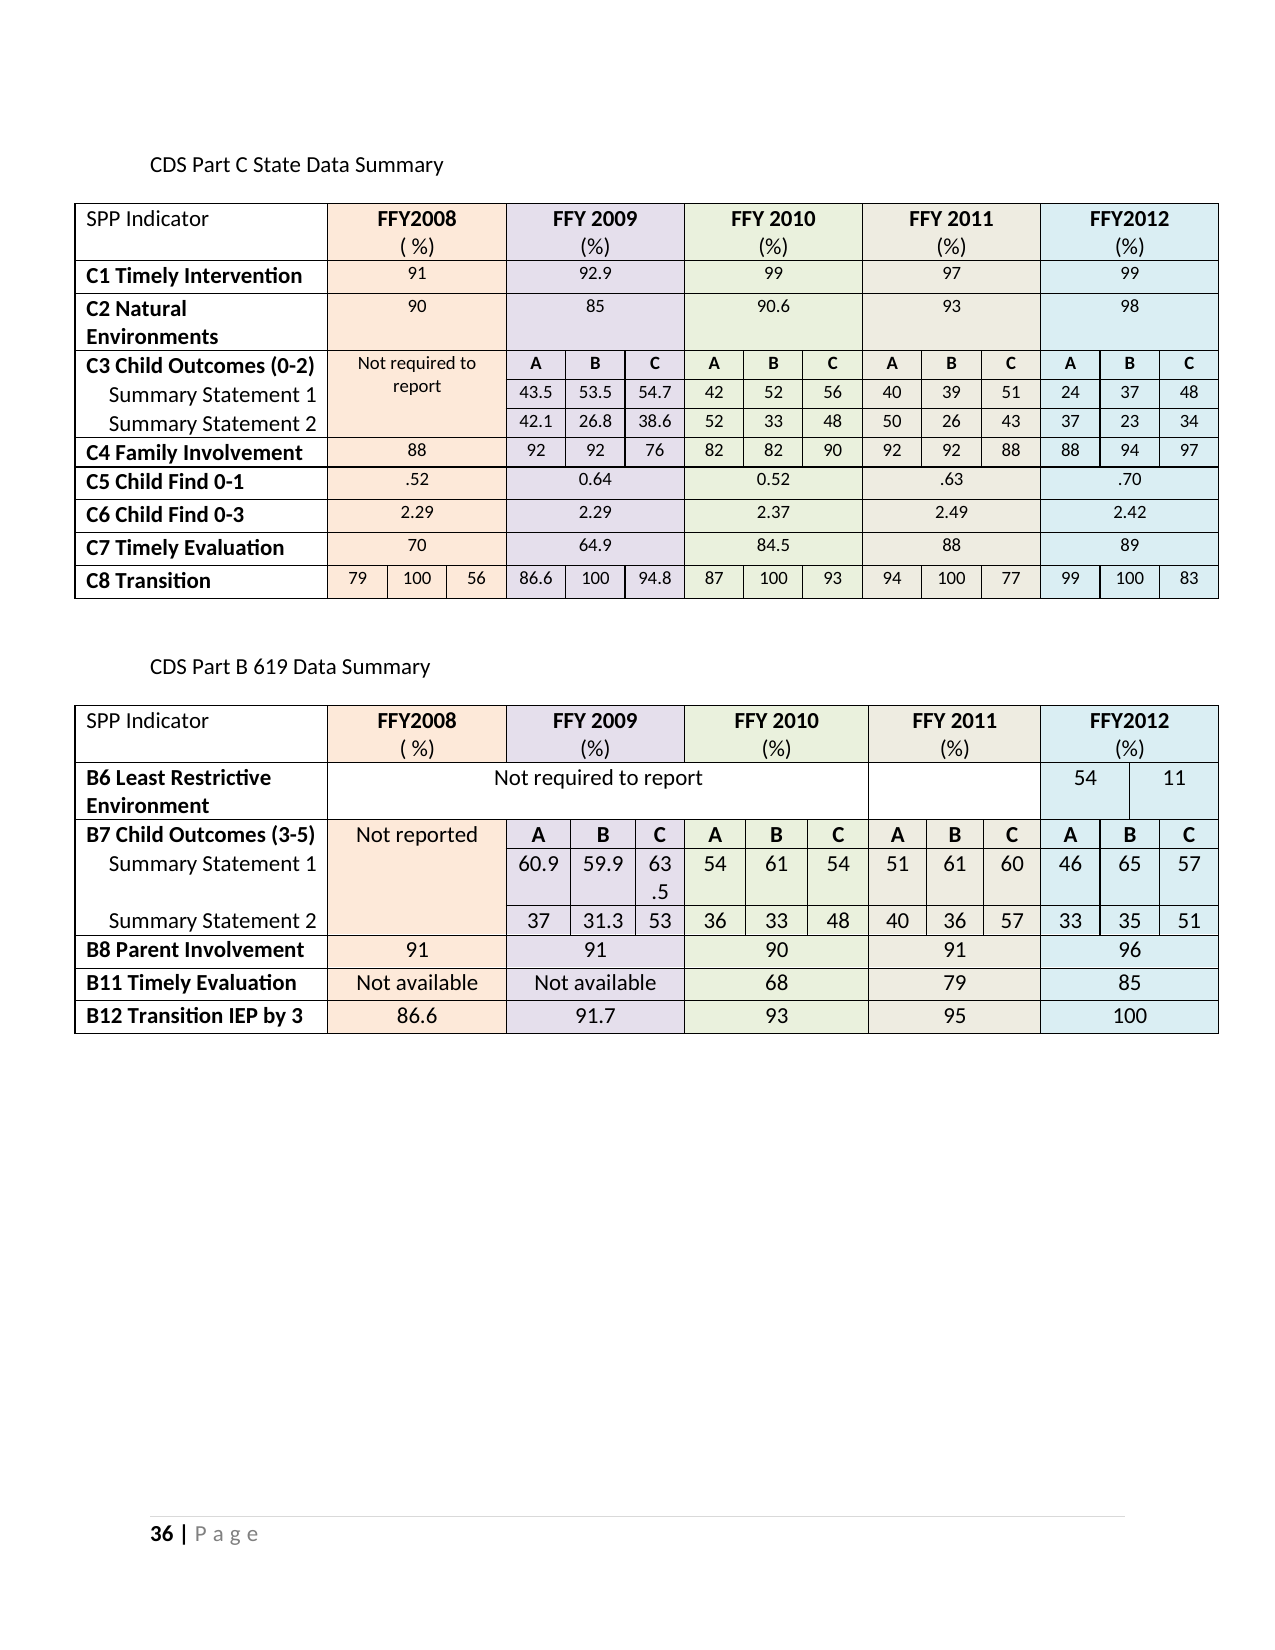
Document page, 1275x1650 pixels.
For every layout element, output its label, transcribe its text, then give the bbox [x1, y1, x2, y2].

table_cell 100 [388, 566, 446, 598]
table_cell 48 [808, 906, 868, 934]
table_cell 43 [982, 409, 1040, 437]
table_cell 11 [1130, 763, 1218, 819]
table_cell 26 [922, 409, 981, 437]
table_cell 94.8 [626, 566, 684, 598]
table_cell A [869, 820, 926, 848]
table_cell 83 [1160, 566, 1218, 598]
table_cell 38.6 [626, 409, 684, 437]
table_cell 92.9 [507, 261, 684, 293]
table_cell B6 Least Restrictive Environment [76, 763, 327, 819]
table_cell C [636, 820, 684, 848]
table_cell A [507, 351, 565, 379]
table_header FFY2008 ( %) [328, 706, 506, 762]
text CDS Part C State Data Summary [150, 150, 1125, 178]
table_cell 52 [685, 409, 743, 437]
table_cell B8 Parent Involvement [76, 936, 327, 967]
table_cell 82 [685, 438, 743, 466]
table_cell 82 [744, 438, 802, 466]
table_cell 94 [1101, 438, 1159, 466]
table_cell 98 [1041, 294, 1218, 350]
table_cell 90.6 [685, 294, 862, 350]
table_cell B [1101, 351, 1159, 379]
table_cell C2 Natural Environments [76, 294, 327, 350]
table_cell B [571, 820, 635, 848]
table_cell 97 [1160, 438, 1218, 466]
table_header SPP Indicator [76, 204, 327, 260]
table_cell 51 [1160, 906, 1218, 934]
table_cell 89 [1041, 533, 1218, 565]
table_cell 77 [982, 566, 1040, 598]
table_cell 51 [869, 849, 926, 905]
table_header FFY 2009 (%) [507, 706, 684, 762]
table_cell 2.29 [328, 500, 506, 532]
table_cell 100 [922, 566, 981, 598]
table_cell 90 [685, 936, 868, 967]
table_cell 92 [863, 438, 921, 466]
table_cell 84.5 [685, 533, 862, 565]
table_cell 40 [863, 380, 921, 408]
table_cell 60 [984, 849, 1040, 905]
table_cell 2.49 [863, 500, 1040, 532]
table_cell B [1101, 820, 1159, 848]
table_cell A [1041, 351, 1099, 379]
table_cell C [982, 351, 1040, 379]
table_cell C [1160, 820, 1218, 848]
table_cell 91 [507, 936, 684, 967]
table_cell 92 [566, 438, 624, 466]
table_cell 56 [447, 566, 506, 598]
table_cell .63 [863, 468, 1040, 499]
table_cell Not required to report [328, 351, 506, 437]
table_cell 57 [984, 906, 1040, 934]
table_cell 63.5 [636, 849, 684, 905]
table_cell 100 [566, 566, 624, 598]
table_cell 36 [685, 906, 745, 934]
table_cell 54.7 [626, 380, 684, 408]
table_cell 34 [1160, 409, 1218, 437]
table_cell C [984, 820, 1040, 848]
table_cell 91.7 [507, 1001, 684, 1033]
table_cell C4 Family Involvement [76, 438, 327, 466]
table_cell 39 [922, 380, 981, 408]
table_cell 93 [803, 566, 862, 598]
table_cell 2.37 [685, 500, 862, 532]
table_cell Not required to report [328, 763, 868, 819]
table_cell .52 [328, 468, 506, 499]
table_cell 48 [1160, 380, 1218, 408]
table_cell 37 [1101, 380, 1159, 408]
table_cell 90 [803, 438, 862, 466]
table_cell 51 [982, 380, 1040, 408]
table_cell C8 Transition [76, 566, 327, 598]
table_cell 91 [328, 936, 506, 967]
table_cell Not available [328, 969, 506, 1000]
table_cell .70 [1041, 468, 1218, 499]
table_cell B [744, 351, 802, 379]
text CDS Part B 619 Data Summary [150, 652, 1125, 680]
table_cell B [566, 351, 624, 379]
table_cell C7 Timely Evaluation [76, 533, 327, 565]
table_cell 95 [869, 1001, 1040, 1033]
table_cell B [746, 820, 807, 848]
table_cell Summary Statement 2 [76, 408, 327, 437]
table_cell B [922, 351, 981, 379]
table_cell 50 [863, 409, 921, 437]
table_cell 57 [1160, 849, 1218, 905]
table_cell 76 [626, 438, 684, 466]
table_cell C [1160, 351, 1218, 379]
table_cell 79 [328, 566, 387, 598]
table_cell A [863, 351, 921, 379]
table_cell 37 [1041, 409, 1099, 437]
table_cell 35 [1101, 906, 1159, 934]
table_cell 85 [1041, 969, 1218, 1000]
table_cell 26.8 [566, 409, 624, 437]
table_cell C [626, 351, 684, 379]
table_cell 100 [744, 566, 802, 598]
table_cell 31.3 [571, 906, 635, 934]
table_cell 79 [869, 969, 1040, 1000]
table_cell 33 [746, 906, 807, 934]
table_cell 0.64 [507, 468, 684, 499]
table_header FFY 2011 (%) [869, 706, 1040, 762]
table_cell 56 [803, 380, 862, 408]
table_cell C5 Child Find 0-1 [76, 468, 327, 499]
table_cell 64.9 [507, 533, 684, 565]
table_cell C [808, 820, 868, 848]
table_cell Summary Statement 1 [76, 848, 327, 905]
table_cell [869, 763, 1040, 819]
table_cell 99 [1041, 261, 1218, 293]
table_cell B7 Child Outcomes (3-5) [76, 820, 327, 848]
table_cell 88 [1041, 438, 1099, 466]
table_cell A [685, 351, 743, 379]
table_cell 42 [685, 380, 743, 408]
table_cell 24 [1041, 380, 1099, 408]
table_cell Summary Statement 2 [76, 905, 327, 934]
table_cell 97 [863, 261, 1040, 293]
table_cell 94 [863, 566, 921, 598]
table_cell 92 [507, 438, 565, 466]
table_cell 2.29 [507, 500, 684, 532]
table_cell 88 [863, 533, 1040, 565]
table_header FFY 2009 (%) [507, 204, 684, 260]
table_cell 0.52 [685, 468, 862, 499]
table_cell 33 [1041, 906, 1099, 934]
table_cell 100 [1101, 566, 1159, 598]
table_cell 54 [808, 849, 868, 905]
table_cell 87 [685, 566, 743, 598]
table_cell 99 [685, 261, 862, 293]
table_cell C3 Child Outcomes (0-2) [76, 351, 327, 379]
table_cell 93 [863, 294, 1040, 350]
table_header FFY2008 ( %) [328, 204, 506, 260]
table_cell 46 [1041, 849, 1099, 905]
table_header FFY 2010 (%) [685, 706, 868, 762]
table_cell 60.9 [507, 849, 570, 905]
table_cell 61 [927, 849, 983, 905]
table_cell 86.6 [328, 1001, 506, 1033]
table_cell C1 Timely Intervention [76, 261, 327, 293]
table_cell 53 [636, 906, 684, 934]
table_cell 40 [869, 906, 926, 934]
table_cell 88 [328, 438, 506, 466]
table_cell 37 [507, 906, 570, 934]
table_cell 54 [685, 849, 745, 905]
table_cell 33 [744, 409, 802, 437]
table_header FFY 2010 (%) [685, 204, 862, 260]
table_cell 43.5 [507, 380, 565, 408]
table_cell 70 [328, 533, 506, 565]
table_header FFY 2011 (%) [863, 204, 1040, 260]
table_cell 65 [1101, 849, 1159, 905]
table_cell 93 [685, 1001, 868, 1033]
table_cell 100 [1041, 1001, 1218, 1033]
table_cell Not reported [328, 820, 506, 934]
table_cell 54 [1041, 763, 1129, 819]
table_header SPP Indicator [76, 706, 327, 762]
table_cell 53.5 [566, 380, 624, 408]
table_cell B12 Transition IEP by 3 [76, 1001, 327, 1033]
table_cell 90 [328, 294, 506, 350]
table_cell A [1041, 820, 1099, 848]
table_cell 99 [1041, 566, 1099, 598]
table_cell C [803, 351, 862, 379]
table_cell 23 [1101, 409, 1159, 437]
table_cell B11 Timely Evaluation [76, 969, 327, 1000]
table_cell Summary Statement 1 [76, 379, 327, 408]
table_header FFY2012 (%) [1041, 706, 1218, 762]
table_cell 36 [927, 906, 983, 934]
table_cell A [507, 820, 570, 848]
table_cell 52 [744, 380, 802, 408]
table_cell 59.9 [571, 849, 635, 905]
table_cell 91 [328, 261, 506, 293]
table_cell 91 [869, 936, 1040, 967]
table_cell C6 Child Find 0-3 [76, 500, 327, 532]
table_cell 92 [922, 438, 981, 466]
table_cell B [927, 820, 983, 848]
table_cell Not available [507, 969, 684, 1000]
table_cell 85 [507, 294, 684, 350]
table_cell 48 [803, 409, 862, 437]
table_cell 86.6 [507, 566, 565, 598]
table_cell 61 [746, 849, 807, 905]
table_cell 2.42 [1041, 500, 1218, 532]
table_cell 96 [1041, 936, 1218, 967]
table_cell 68 [685, 969, 868, 1000]
table_cell 88 [982, 438, 1040, 466]
table_header FFY2012 (%) [1041, 204, 1218, 260]
table_cell A [685, 820, 745, 848]
table_cell 42.1 [507, 409, 565, 437]
